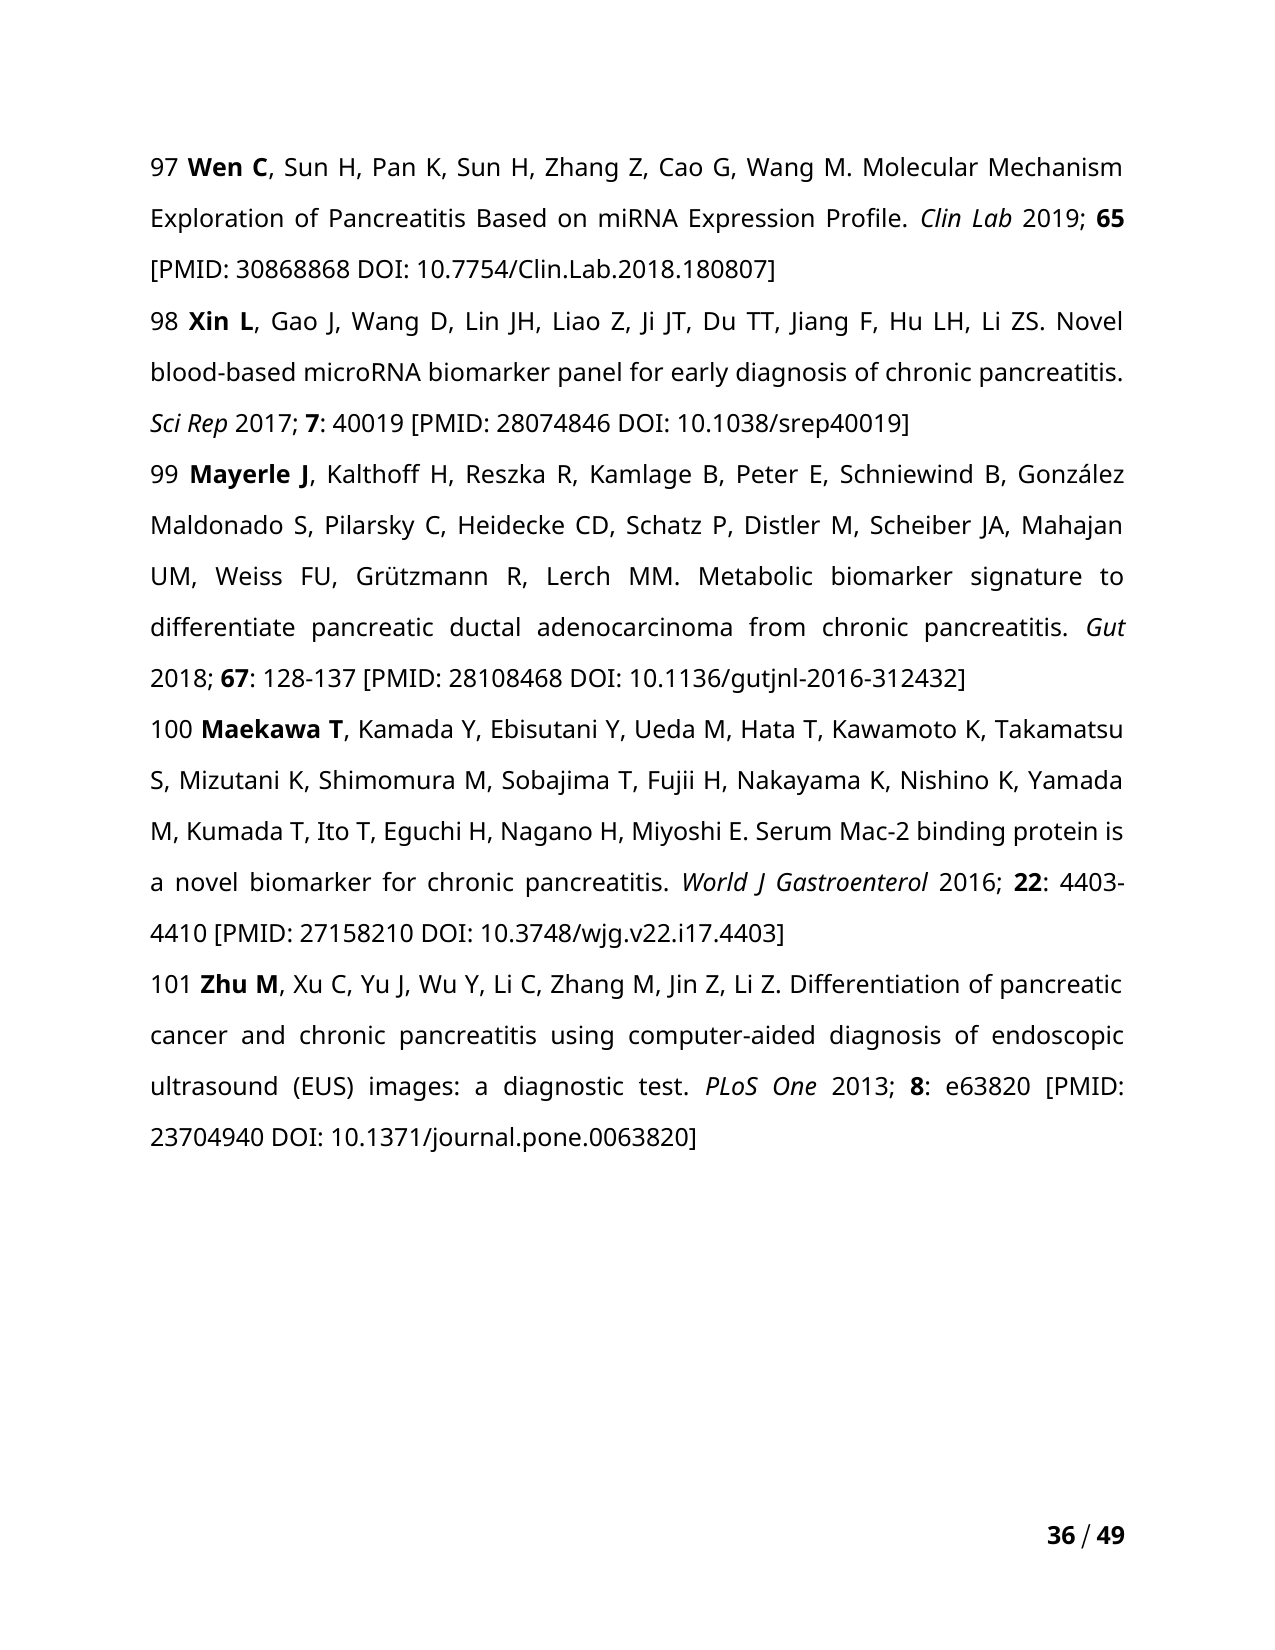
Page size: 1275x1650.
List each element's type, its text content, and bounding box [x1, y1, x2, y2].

text 100 Maekawa T, Kamada Y, Ebisutani Y, Ueda M, Hata T, Kawamoto K, Takamatsu S, Mizutani K, Shimomura M, Sobajima T, Fujii H, Nakayama K, Nishino K, Yamada M, Kumada T, Ito T, Eguchi H, Nagano H, Miyoshi E. Serum Mac-2 binding protein is a novel biomarker for chronic pancreatitis. World J Gastroenterol 2016; 22: 4403-4410 [PMID: 27158210 DOI: 10.3748/wjg.v22.i17.4403] [150, 711, 1125, 950]
text 97 Wen C, Sun H, Pan K, Sun H, Zhang Z, Cao G, Wang M. Molecular Mechanism Exploration of Pancreatitis Based on miRNA Expression Profile. Clin Lab 2019; 65 [PMID: 30868868 DOI: 10.7754/Clin.Lab.2018.180807] [150, 150, 1125, 286]
text 101 Zhu M, Xu C, Yu J, Wu Y, Li C, Zhang M, Jin Z, Li Z. Differentiation of pancreatic cancer and chronic pancreatitis using computer-aided diagnosis of endoscopic ultrasound (EUS) images: a diagnostic test. PLoS One 2013; 8: e63820 [PMID: 23704940 DOI: 10.1371/journal.pone.0063820] [150, 967, 1125, 1154]
text 99 Mayerle J, Kalthoff H, Reszka R, Kamlage B, Peter E, Schniewind B, González Maldonado S, Pilarsky C, Heidecke CD, Schatz P, Distler M, Scheiber JA, Mahajan UM, Weiss FU, Grützmann R, Lerch MM. Metabolic biomarker signature to differentiate pancreatic ductal adenocarcinoma from chronic pancreatitis. Gut 2018; 67: 128-137 [PMID: 28108468 DOI: 10.1136/gutjnl-2016-312432] [150, 456, 1125, 694]
text 98 Xin L, Gao J, Wang D, Lin JH, Liao Z, Ji JT, Du TT, Jiang F, Hu LH, Li ZS. Novel blood-based microRNA biomarker panel for early diagnosis of chronic pancreatitis. Sci Rep 2017; 7: 40019 [PMID: 28074846 DOI: 10.1038/srep40019] [150, 303, 1125, 439]
